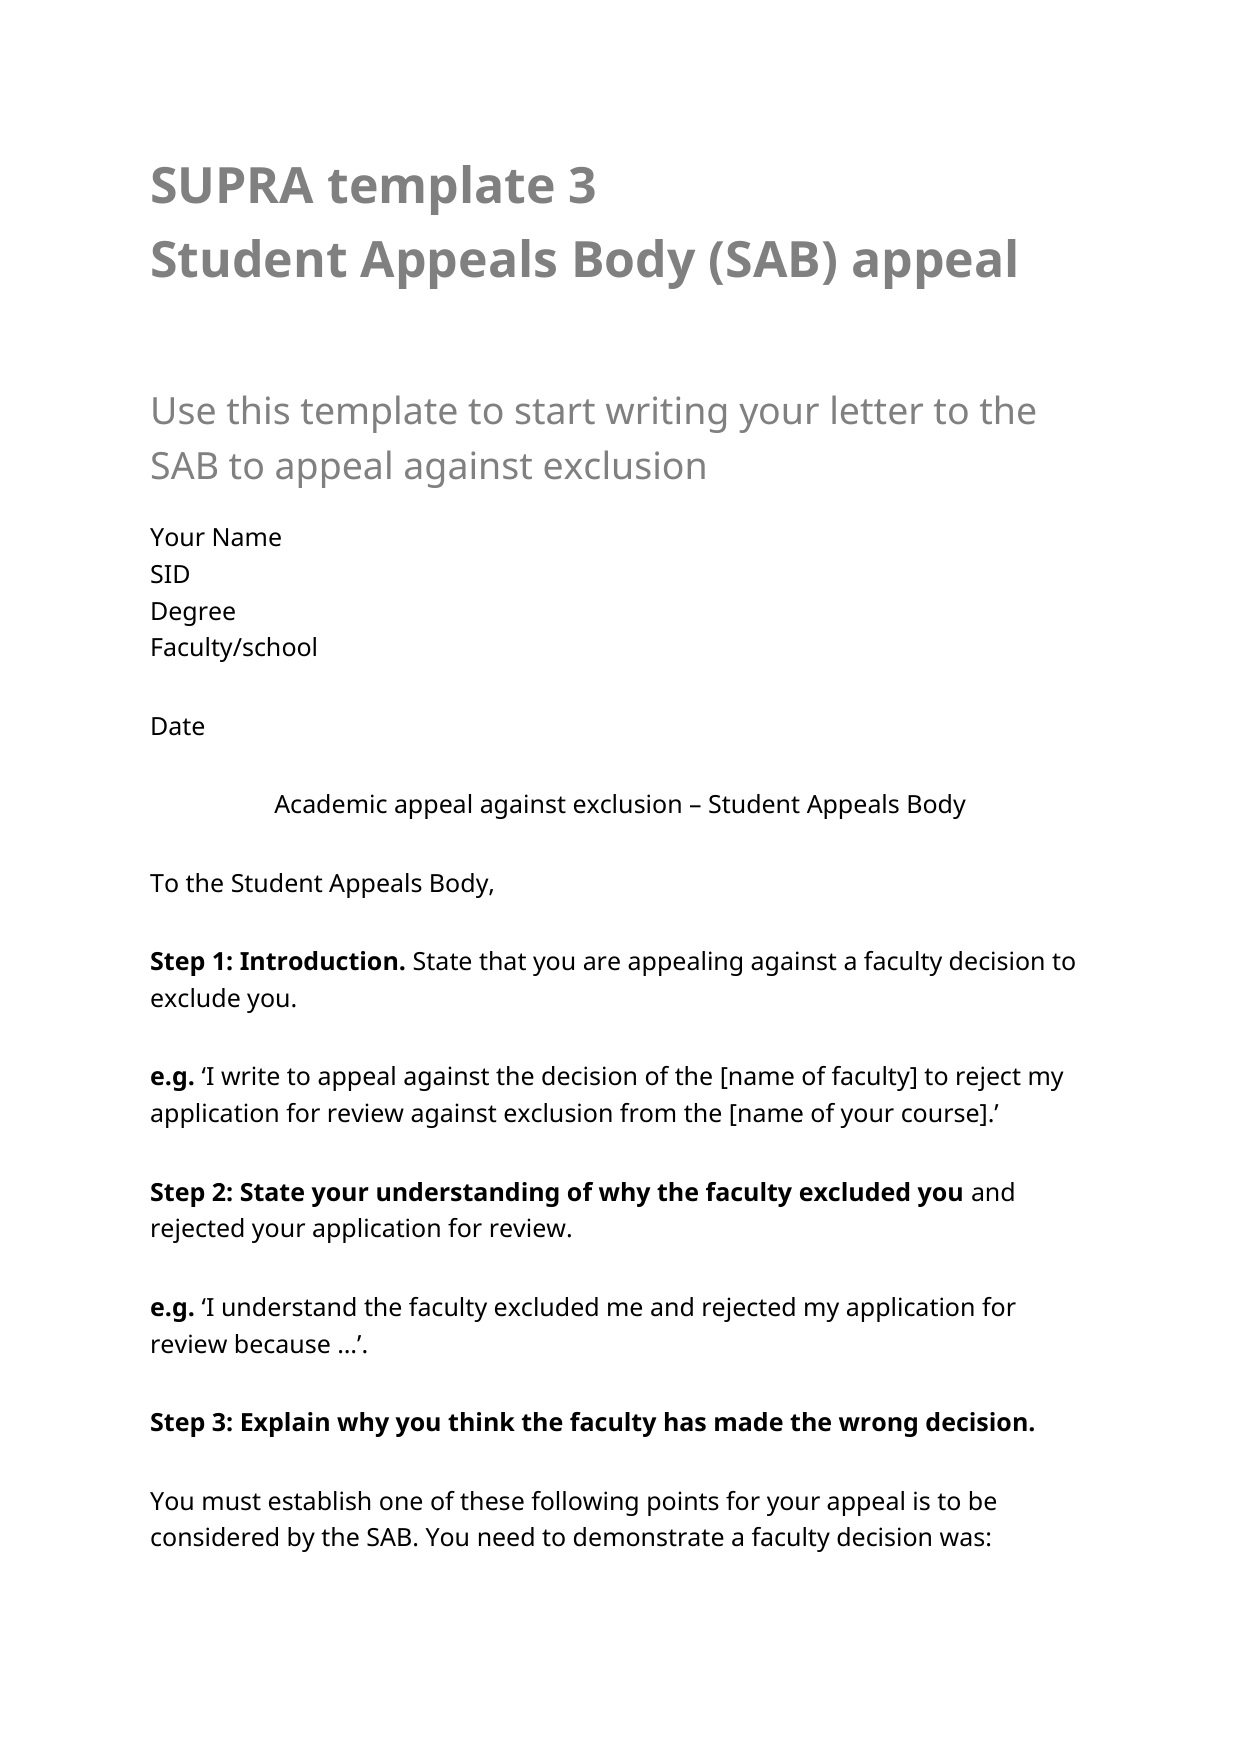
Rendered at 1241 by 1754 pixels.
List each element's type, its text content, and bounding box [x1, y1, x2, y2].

text Step 2: State your understanding of why the faculty excluded you and rejected your application for review. [150, 1174, 1090, 1245]
text You must establish one of these following points for your appeal is to be considered by the SAB. You need to demonstrate a faculty decision was: [150, 1483, 1090, 1554]
subtitle Use this template to start writing your letter to the SAB to appeal against exclusion [150, 384, 1090, 491]
text Academic appeal against exclusion – Student Appeals Body [150, 787, 1090, 821]
text e.g. ‘I understand the faculty excluded me and rejected my application for review because …’. [150, 1289, 1090, 1360]
text e.g. ‘I write to appeal against the decision of the [name of faculty] to reject my application for review against exclusion from the [name of your course].’ [150, 1059, 1090, 1130]
text Step 1: Introduction. State that you are appealing against a faculty decision to exclude you. [150, 944, 1090, 1015]
text Date [150, 708, 1090, 743]
text Your Name SID Degree Faculty/school [150, 520, 1090, 664]
text To the Student Appeals Body, [150, 865, 1090, 899]
text Step 3: Explain why you think the faculty has made the wrong decision. [150, 1405, 1090, 1439]
subtitle SUPRA template 3 Student Appeals Body (SAB) appeal [150, 150, 1090, 292]
